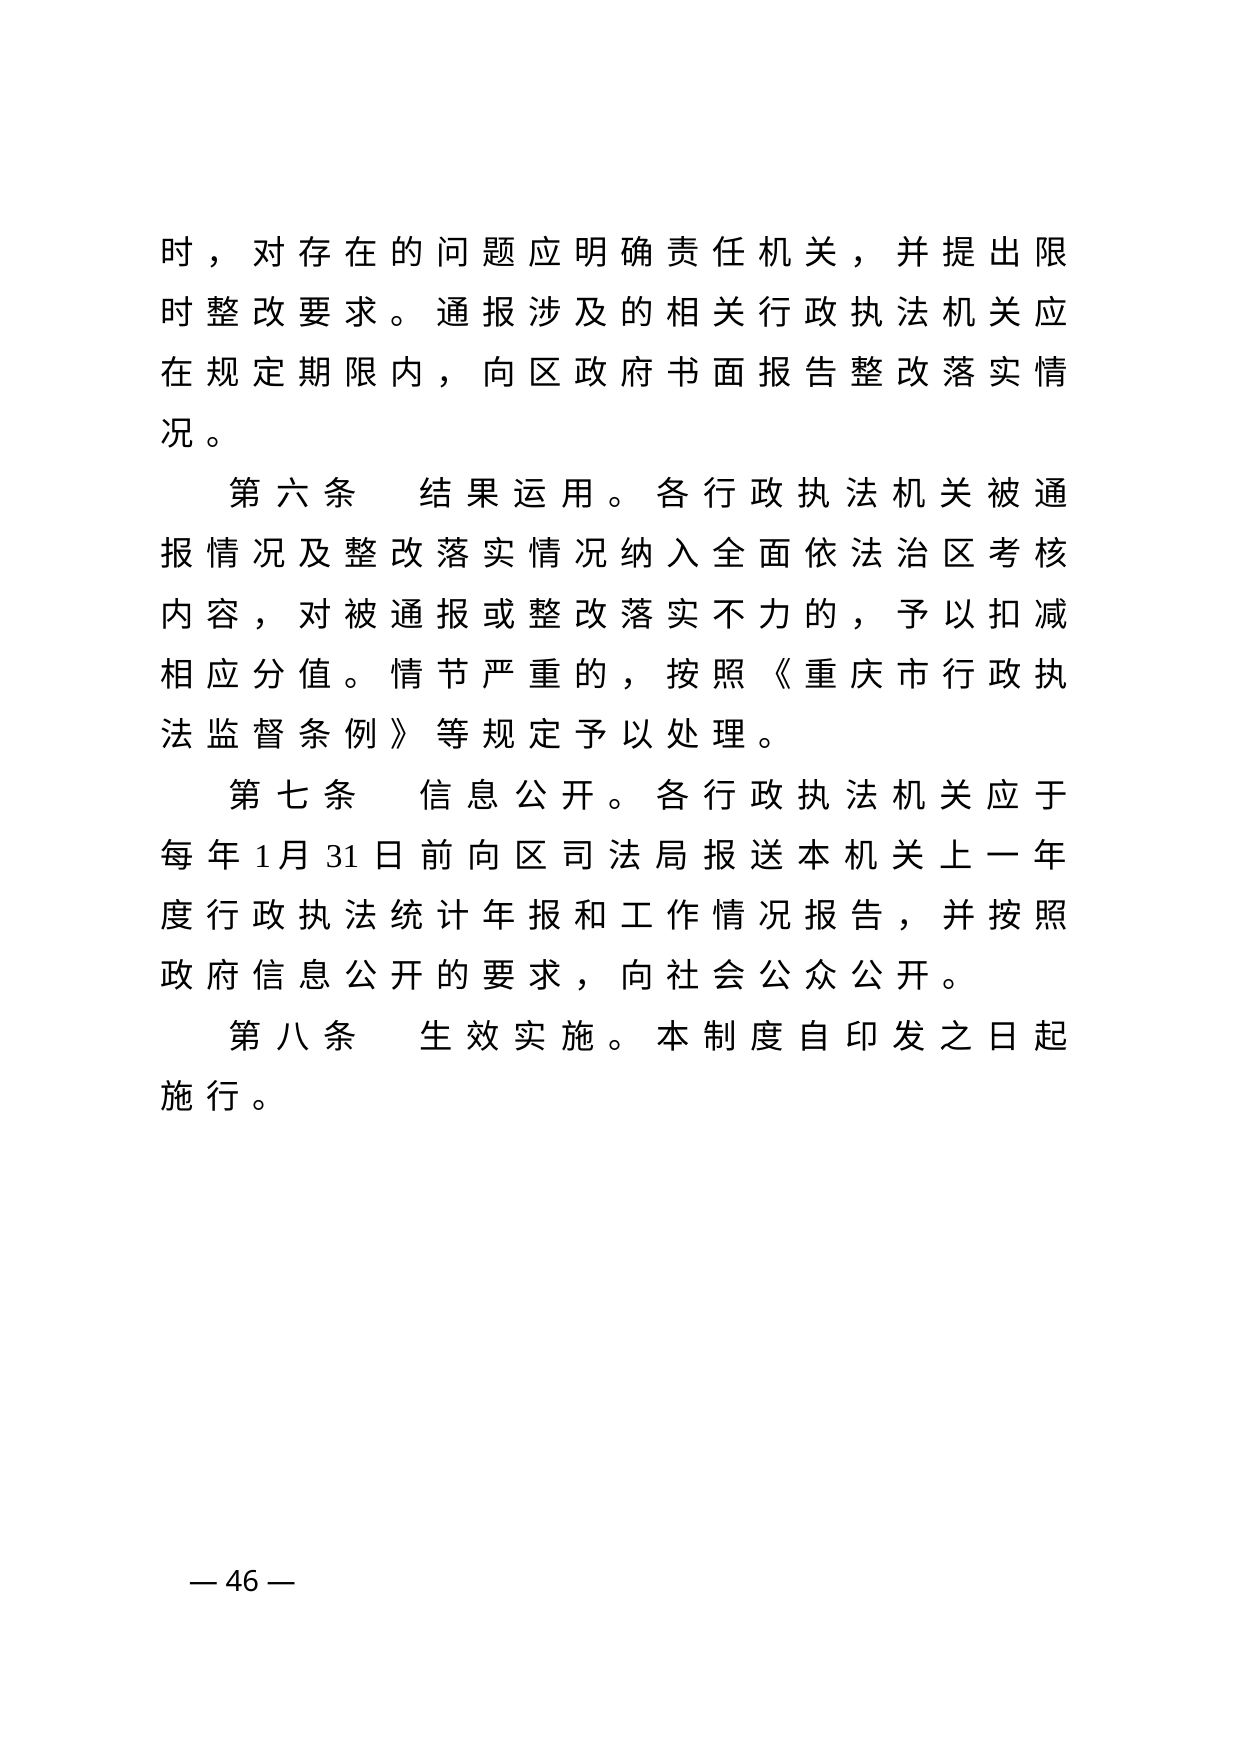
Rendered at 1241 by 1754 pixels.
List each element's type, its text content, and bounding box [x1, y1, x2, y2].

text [160, 219, 1081, 461]
text 第七条 信息公开。各行政执法机关应于每年1月31日前向区司法局报送本机关上一年度行政执法统计年报和工作情况报告，并按照政府信息公开的要求，向社会公众公开。 [160, 762, 1081, 1003]
text 第八条 生效实施。本制度自印发之日起施行。 [160, 1003, 1081, 1124]
text 第六条 结果运用。各行政执法机关被通报情况及整改落实情况纳入全面依法治区考核内容，对被通报或整改落实不力的，予以扣减相应分值。情节严重的，按照《重庆市行政执法监督条例》等规定予以处理。 [160, 461, 1081, 762]
